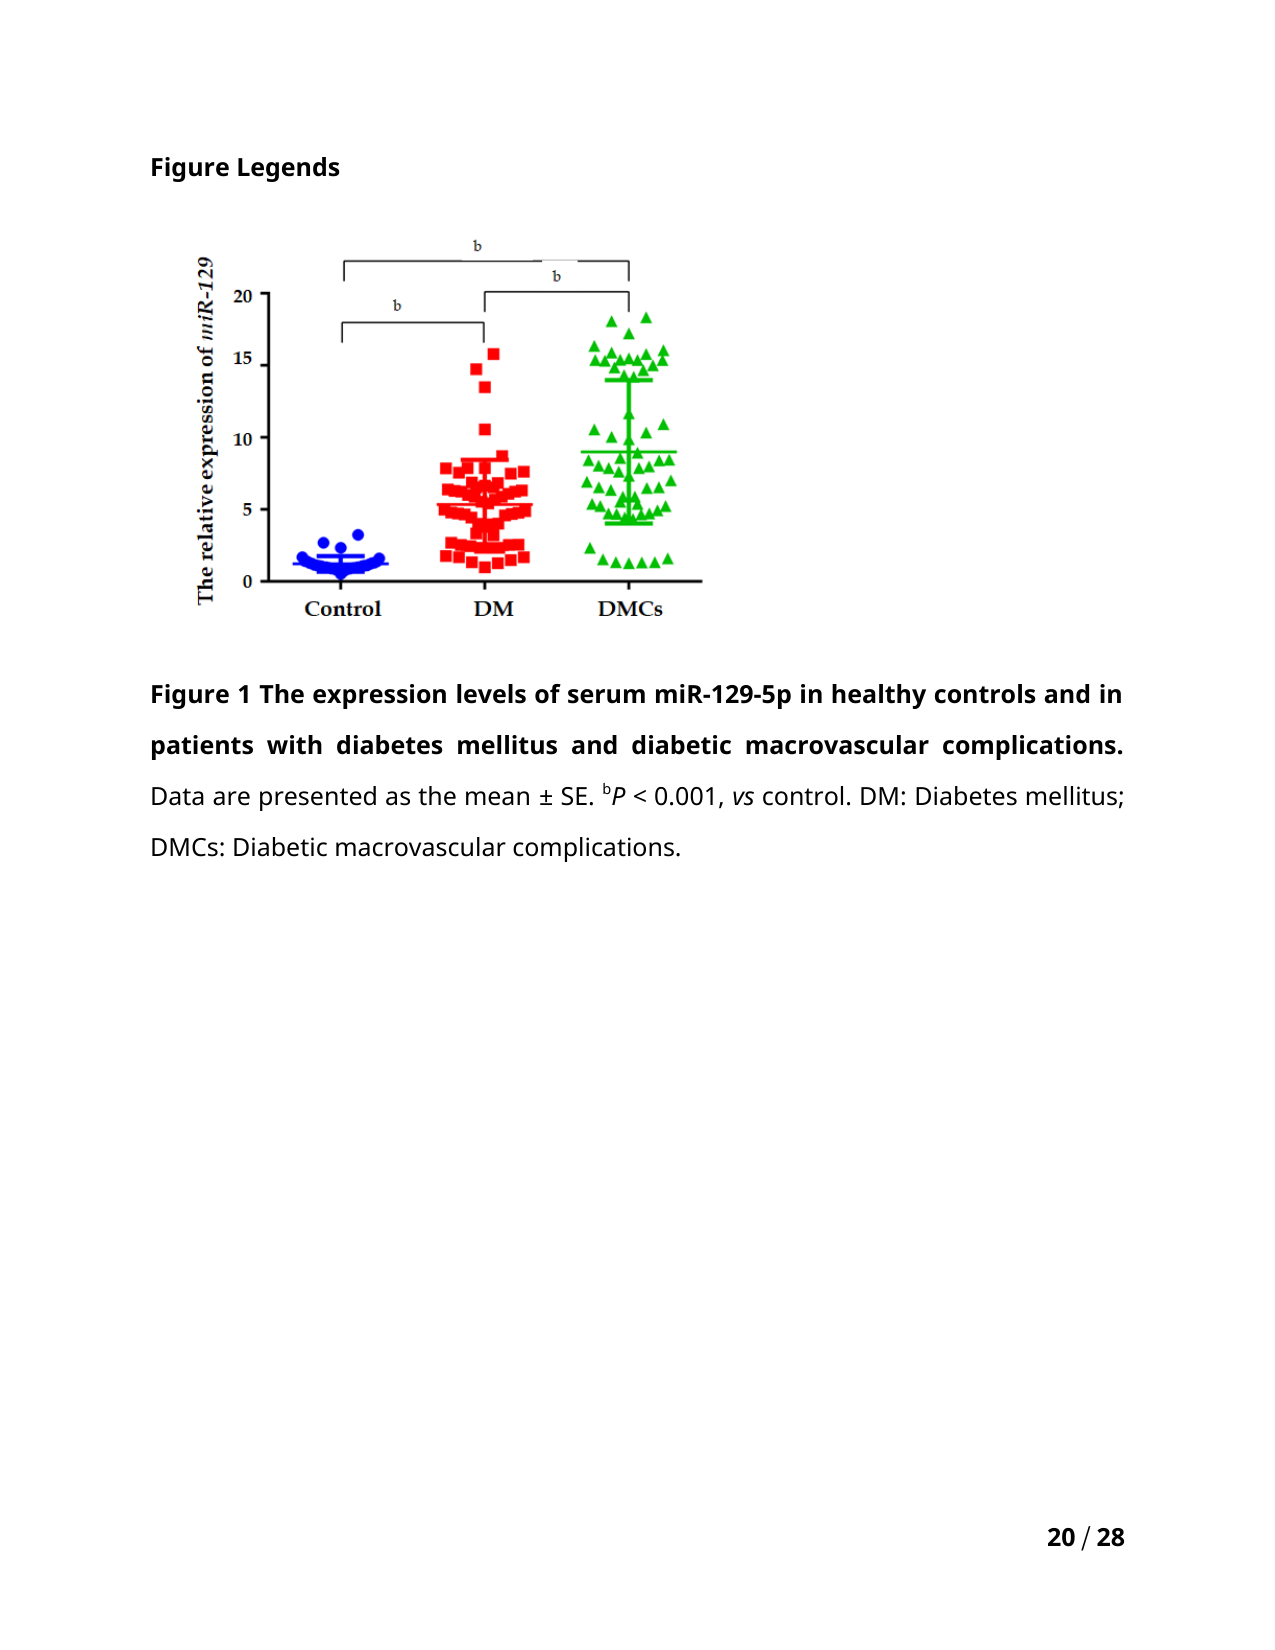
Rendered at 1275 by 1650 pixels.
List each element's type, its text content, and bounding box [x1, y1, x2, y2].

picture [150, 201, 757, 663]
text Figure Legends [150, 150, 1125, 184]
text Figure 1 The expression levels of serum miR-129-5p in healthy controls and in patients with diabetes mellitus and diabetic macrovascular complications. Data are presented as the mean ± SE. bP < 0.001, vs control. DM: diabetes mellitus; DMCs: diabetic macrovascular complications. [150, 677, 1125, 864]
